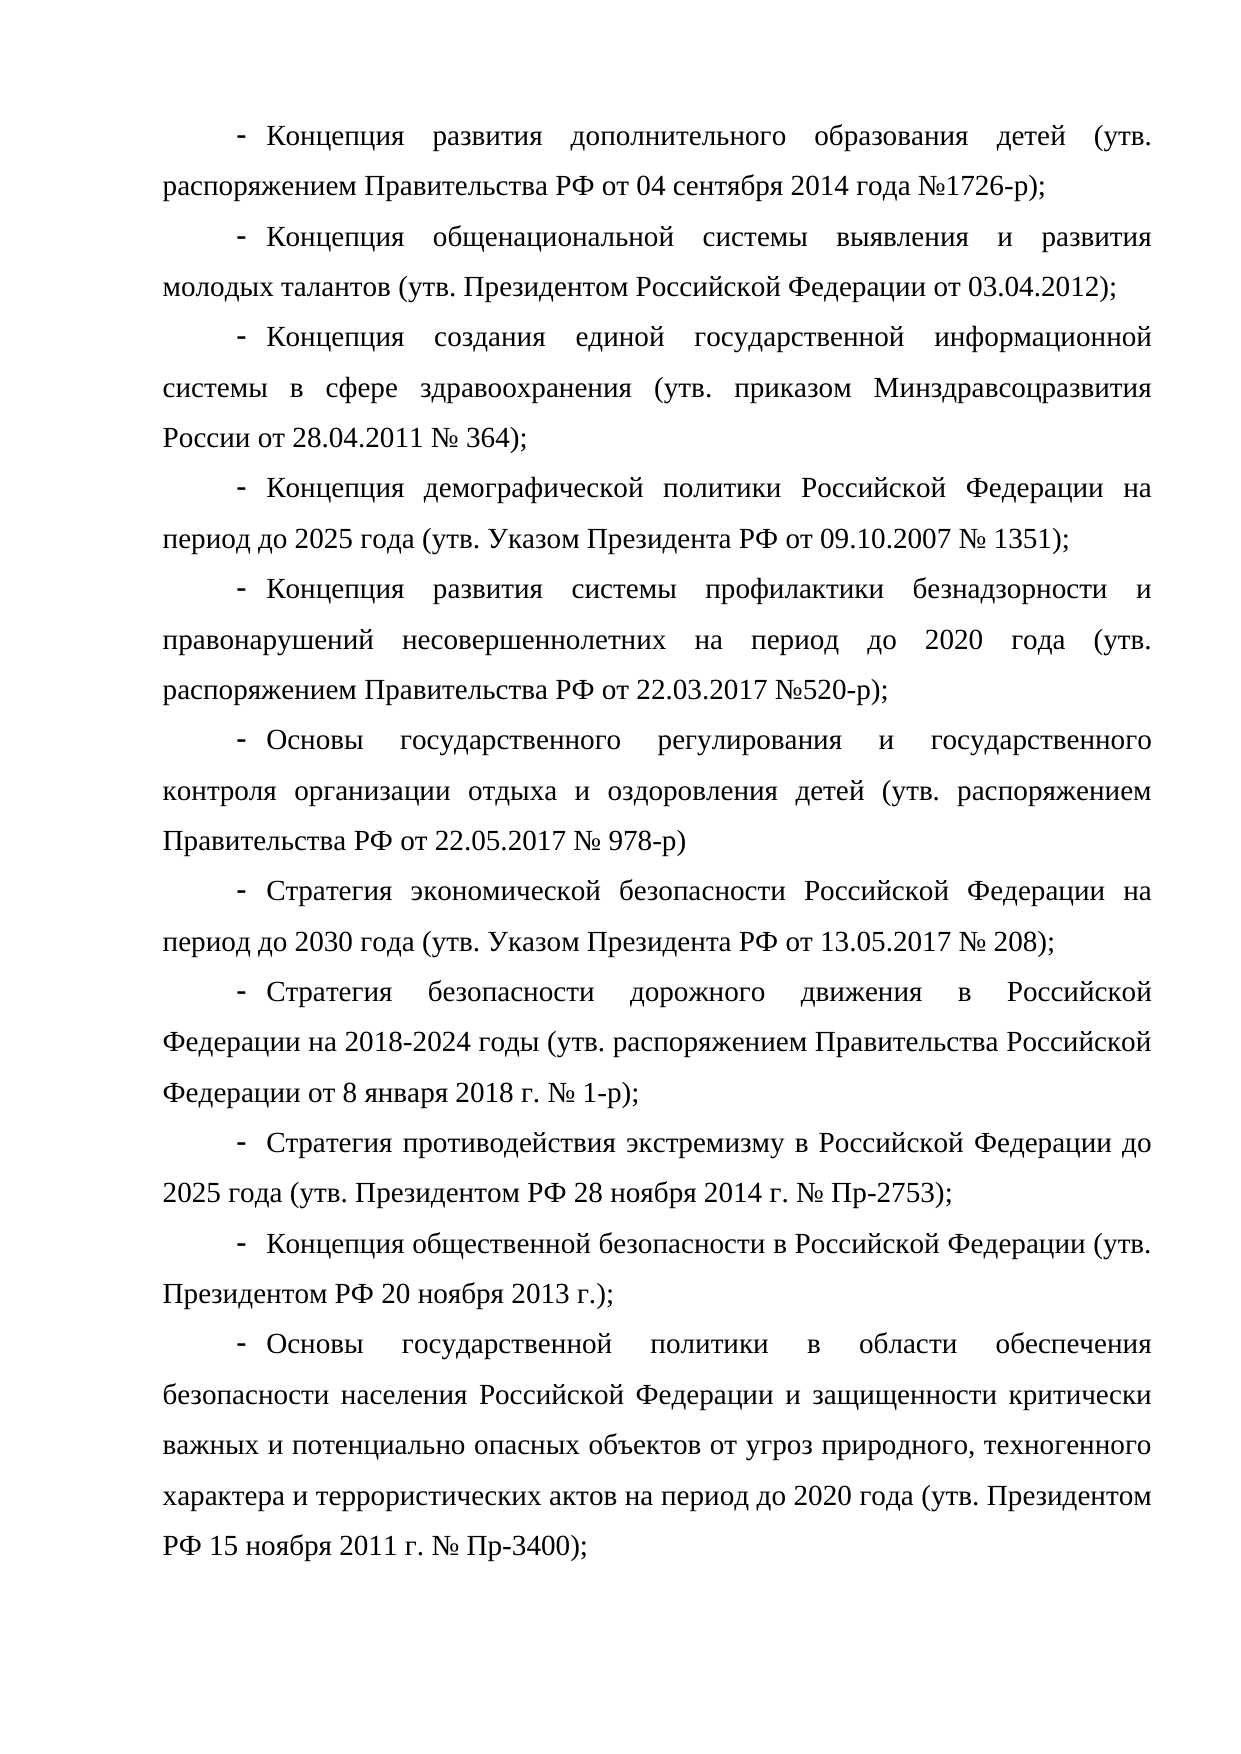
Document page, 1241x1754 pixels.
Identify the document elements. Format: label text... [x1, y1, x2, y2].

list Стратегия безопасности дорожного движения в Российской Федерации на 2018-2024 годы (утв. распоряжением Правительства Российской Федерации от 8 января 2018 г. № 1-р); [162, 974, 1152, 1108]
list Стратегия экономической безопасности Российской Федерации на период до 2030 года (утв. Указом Президента РФ от 13.05.2017 № 208); [162, 873, 1152, 957]
list Основы государственного регулирования и государственного контроля организации отдыха и оздоровления детей (утв. распоряжением Правительства РФ от 22.05.2017 № 978-р) [162, 722, 1152, 857]
list Концепция развития системы профилактики безнадзорности и правонарушений несовершеннолетних на период до 2020 года (утв. распоряжением Правительства РФ от 22.03.2017 №520-р); [162, 571, 1152, 706]
list Концепция общенациональной системы выявления и развития молодых талантов (утв. Президентом Российской Федерации от 03.04.2012); [162, 219, 1152, 303]
list Концепция демографической политики Российской Федерации на период до 2025 года (утв. Указом Президента РФ от 09.10.2007 № 1351); [162, 471, 1152, 554]
list Концепция развития дополнительного образования детей (утв. распоряжением Правительства РФ от 04 сентября 2014 года №1726-р); [162, 118, 1152, 202]
list Стратегия противодействия экстремизму в Российской Федерации до 2025 года (утв. Президентом РФ 28 ноября 2014 г. № Пр-2753); [162, 1125, 1152, 1209]
list Основы государственной политики в области обеспечения безопасности населения Российской Федерации и защищенности критически важных и потенциально опасных объектов от угроз природного, техногенного характера и террористических актов на период до 2020 года (утв. Президентом РФ 15 ноября 2011 г. № Пр-3400); [162, 1327, 1152, 1562]
list Концепция общественной безопасности в Российской Федерации (утв. Президентом РФ 20 ноября 2013 г.); [162, 1226, 1152, 1310]
list Концепция создания единой государственной информационной системы в сфере здравоохранения (утв. приказом Минздравсоцразвития России от 28.04.2011 № 364); [162, 319, 1152, 454]
